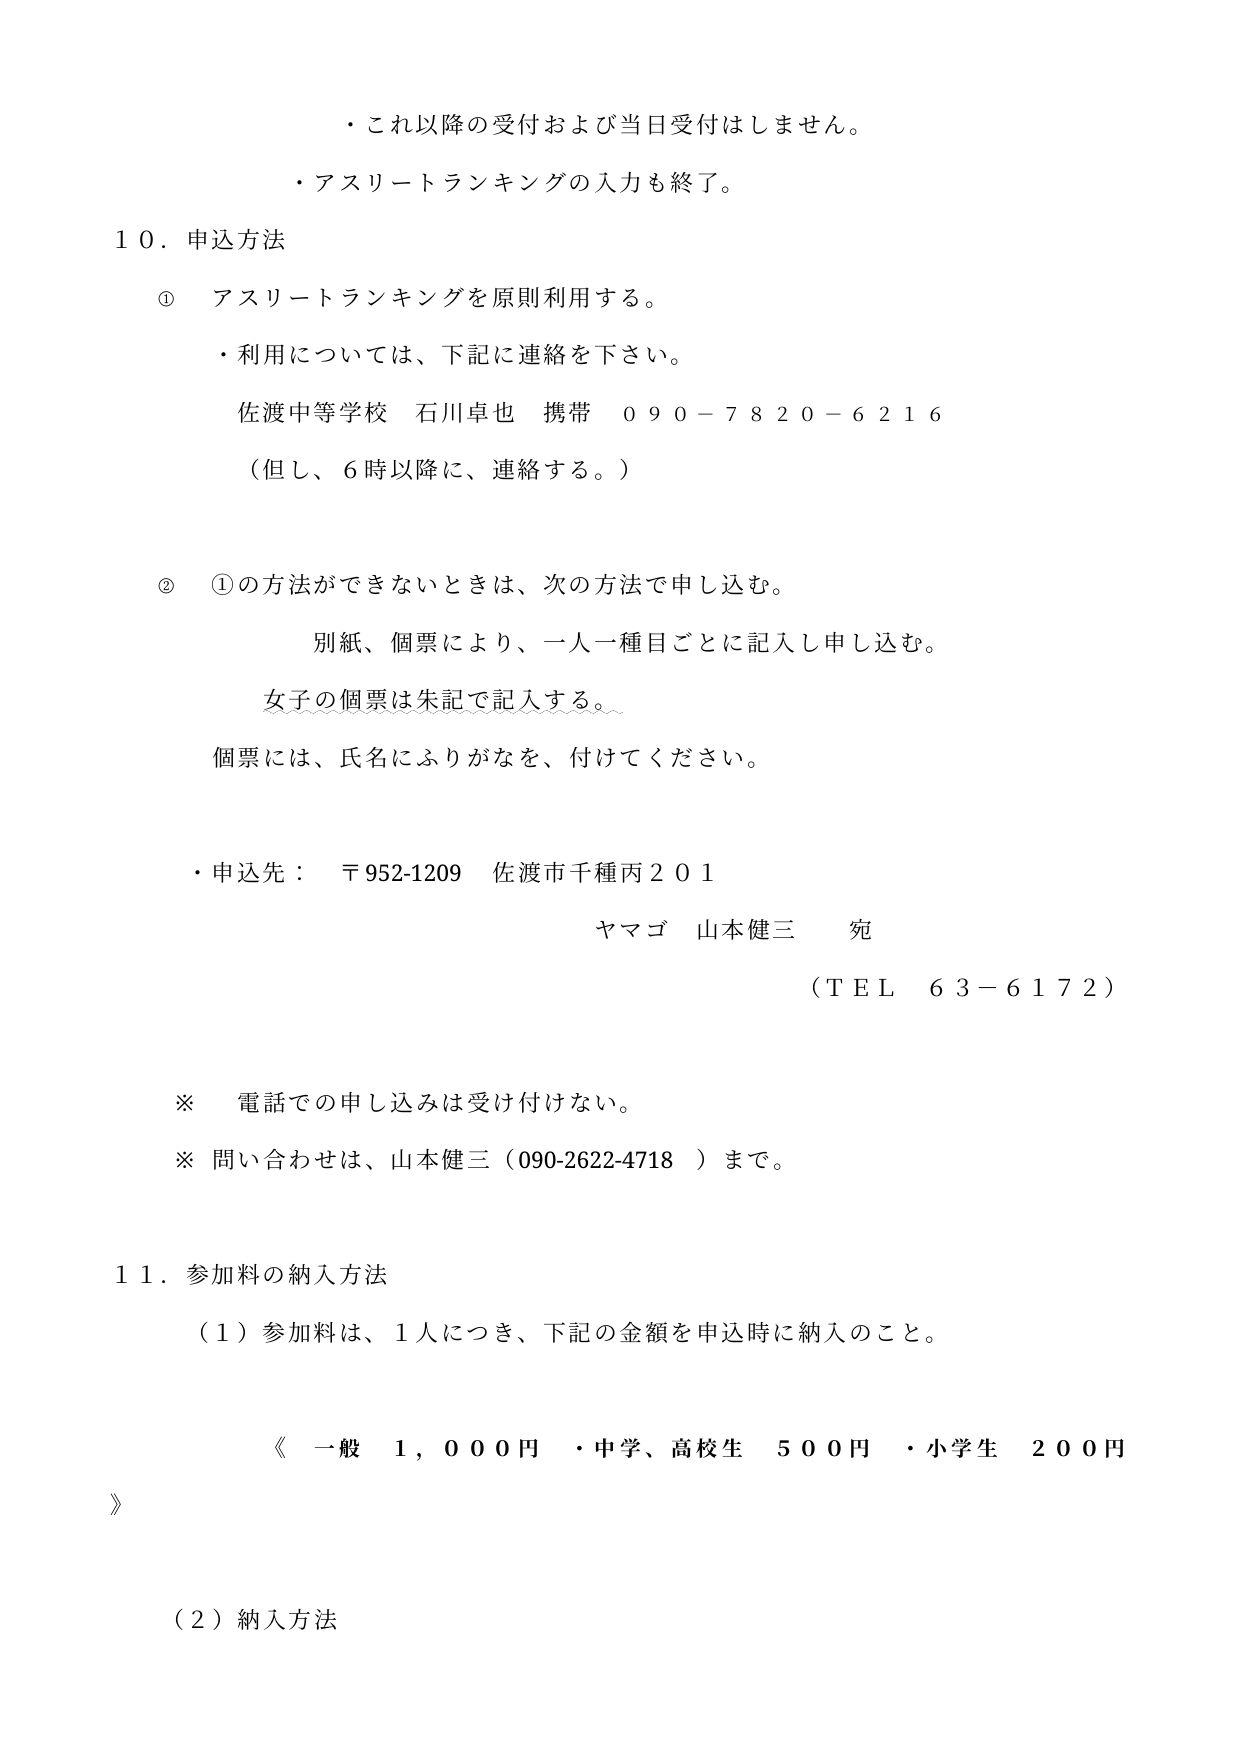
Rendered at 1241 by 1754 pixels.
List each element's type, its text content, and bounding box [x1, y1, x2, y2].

text 個票には、氏名にふりがなを、付けてください。 [110, 727, 1131, 785]
text ・利用については、下記に連絡を下さい。 [110, 325, 1131, 382]
text （但し、６時以降に、連絡する。） [110, 440, 1131, 497]
text ・これ以降の受付および当日受付はしません。 [110, 95, 1131, 152]
text ② ①の方法ができないときは、次の方法で申し込む。 [110, 555, 1131, 612]
text ① アスリートランキングを原則利用する。 [110, 267, 1131, 325]
text ・アスリートランキングの入力も終了。 [110, 152, 1131, 210]
text 佐渡中等学校 石川卓也 携帯 ０９０－７８２０－６２１６ [110, 382, 1131, 440]
text ・申込先： 〒952-1209 佐渡市千種丙２０１ [110, 842, 1131, 900]
text （ＴＥＬ ６３－６１７２） [110, 957, 1131, 1015]
text （２）納入方法 [110, 1590, 1131, 1647]
text 《 一般 １，０００円 ・中学、高校生 ５００円 ・小学生 ２００円 》 [110, 1417, 1131, 1532]
text （１）参加料は、１人につき、下記の金額を申込時に納入のこと。 [110, 1302, 1131, 1360]
text １０．申込方法 [110, 210, 1131, 267]
text ※ 電話での申し込みは受け付けない。 [110, 1072, 1131, 1130]
text 別紙、個票により、一人一種目ごとに記入し申し込む。 [110, 612, 1131, 670]
text １１．参加料の納入方法 [110, 1245, 1131, 1302]
text 女子の個票は朱記で記入する。 [110, 670, 1131, 727]
text ※ 問い合わせは、山本健三（090-2622-4718）まで。 [110, 1130, 1131, 1187]
text ヤマゴ 山本健三 宛 [110, 900, 1131, 957]
